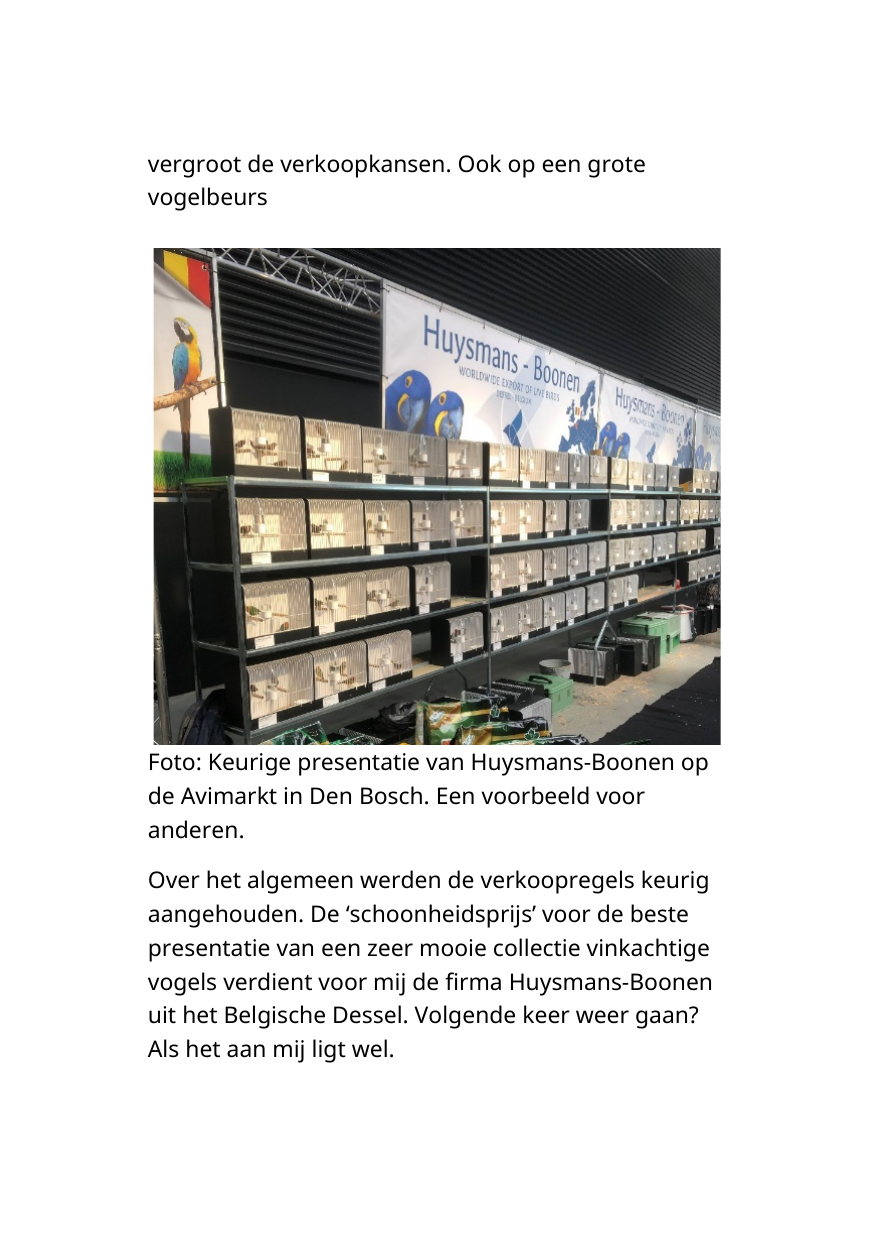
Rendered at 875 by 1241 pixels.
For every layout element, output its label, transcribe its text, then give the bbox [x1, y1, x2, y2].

text Foto: Keurige presentatie van Huysmans-Boonen op de Avimarkt in Den Bosch. Een voorbeeld voor anderen. [148, 746, 726, 845]
text Over het algemeen werden de verkoopregels keurig aangehouden. De ‘schoonheidsprijs’ voor de beste presentatie van een zeer mooie collectie vinkachtige vogels verdient voor mij de firma Huysmans-Boonen uit het Belgische Dessel. Volgende keer weer gaan? Als het aan mij ligt wel. [148, 864, 726, 1064]
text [148, 148, 726, 213]
picture [153, 248, 721, 745]
